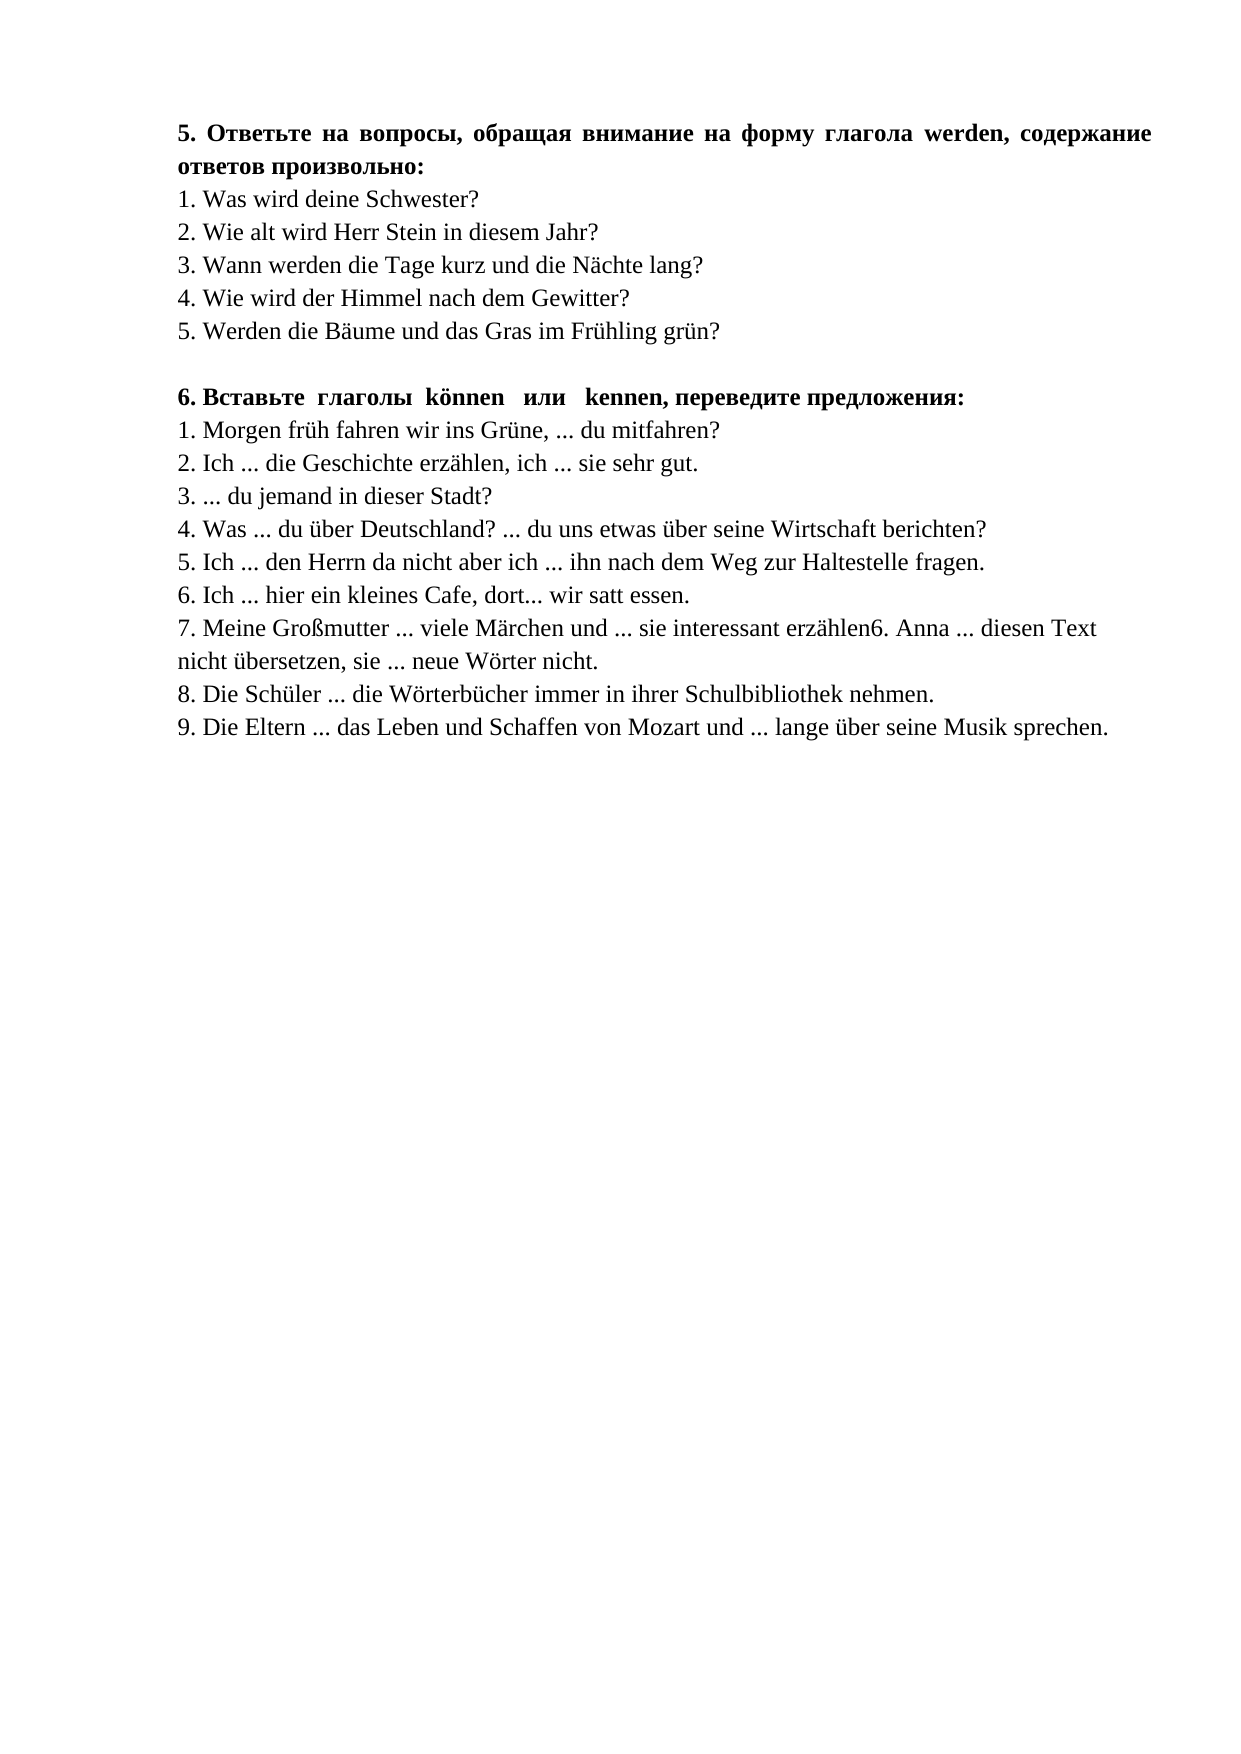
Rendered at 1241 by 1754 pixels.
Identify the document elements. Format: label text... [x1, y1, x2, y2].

text 2. Wie alt wird Herr Stein in diesem Jahr? [177, 217, 1152, 246]
text 5. Ich ... den Herrn da nicht aber ich ... ihn nach dem Weg zur Haltestelle fragen. [177, 547, 1152, 576]
text 3. Wann werden die Tage kurz und die Nächte lang? [177, 250, 1152, 279]
text 4. Wie wird der Himmel nach dem Gewitter? [177, 283, 1152, 312]
text 3. ... du jemand in dieser Stadt? [177, 481, 1152, 510]
text 6. Ich ... hier ein kleines Cafe, dort... wir satt essen. [177, 580, 1152, 609]
text 7. Meine Großmutter ... viele Märchen und ... sie interessant erzählen6. Anna ... diesen Text nicht übersetzen, sie ... neue Wörter nicht. [177, 613, 1152, 675]
text 4. Was ... du über Deutschland? ... du uns etwas über seine Wirtschaft berichten? [177, 514, 1152, 543]
text 8. Die Schüler ... die Wörterbücher immer in ihrer Schulbibliothek nehmen. [177, 679, 1152, 708]
text 2. Ich ... die Geschichte erzählen, ich ... sie sehr gut. [177, 448, 1152, 477]
text 5. Werden die Bäume und das Gras im Frühling grün? [177, 316, 1152, 345]
text 6. Вставьте глаголы können или kennen, переведите предложения: [177, 382, 1152, 411]
text 5. Ответьте на вопросы, обращая внимание на форму глагола werden, содержание ответов произвольно: [177, 118, 1152, 180]
text 1. Was wird deine Schwester? [177, 184, 1152, 213]
text 9. Die Eltern ... das Leben und Schaffen von Mozart und ... lange über seine Musik sprechen. [177, 712, 1152, 741]
text 1. Morgen früh fahren wir ins Grüne, ... du mitfahren? [177, 415, 1152, 444]
